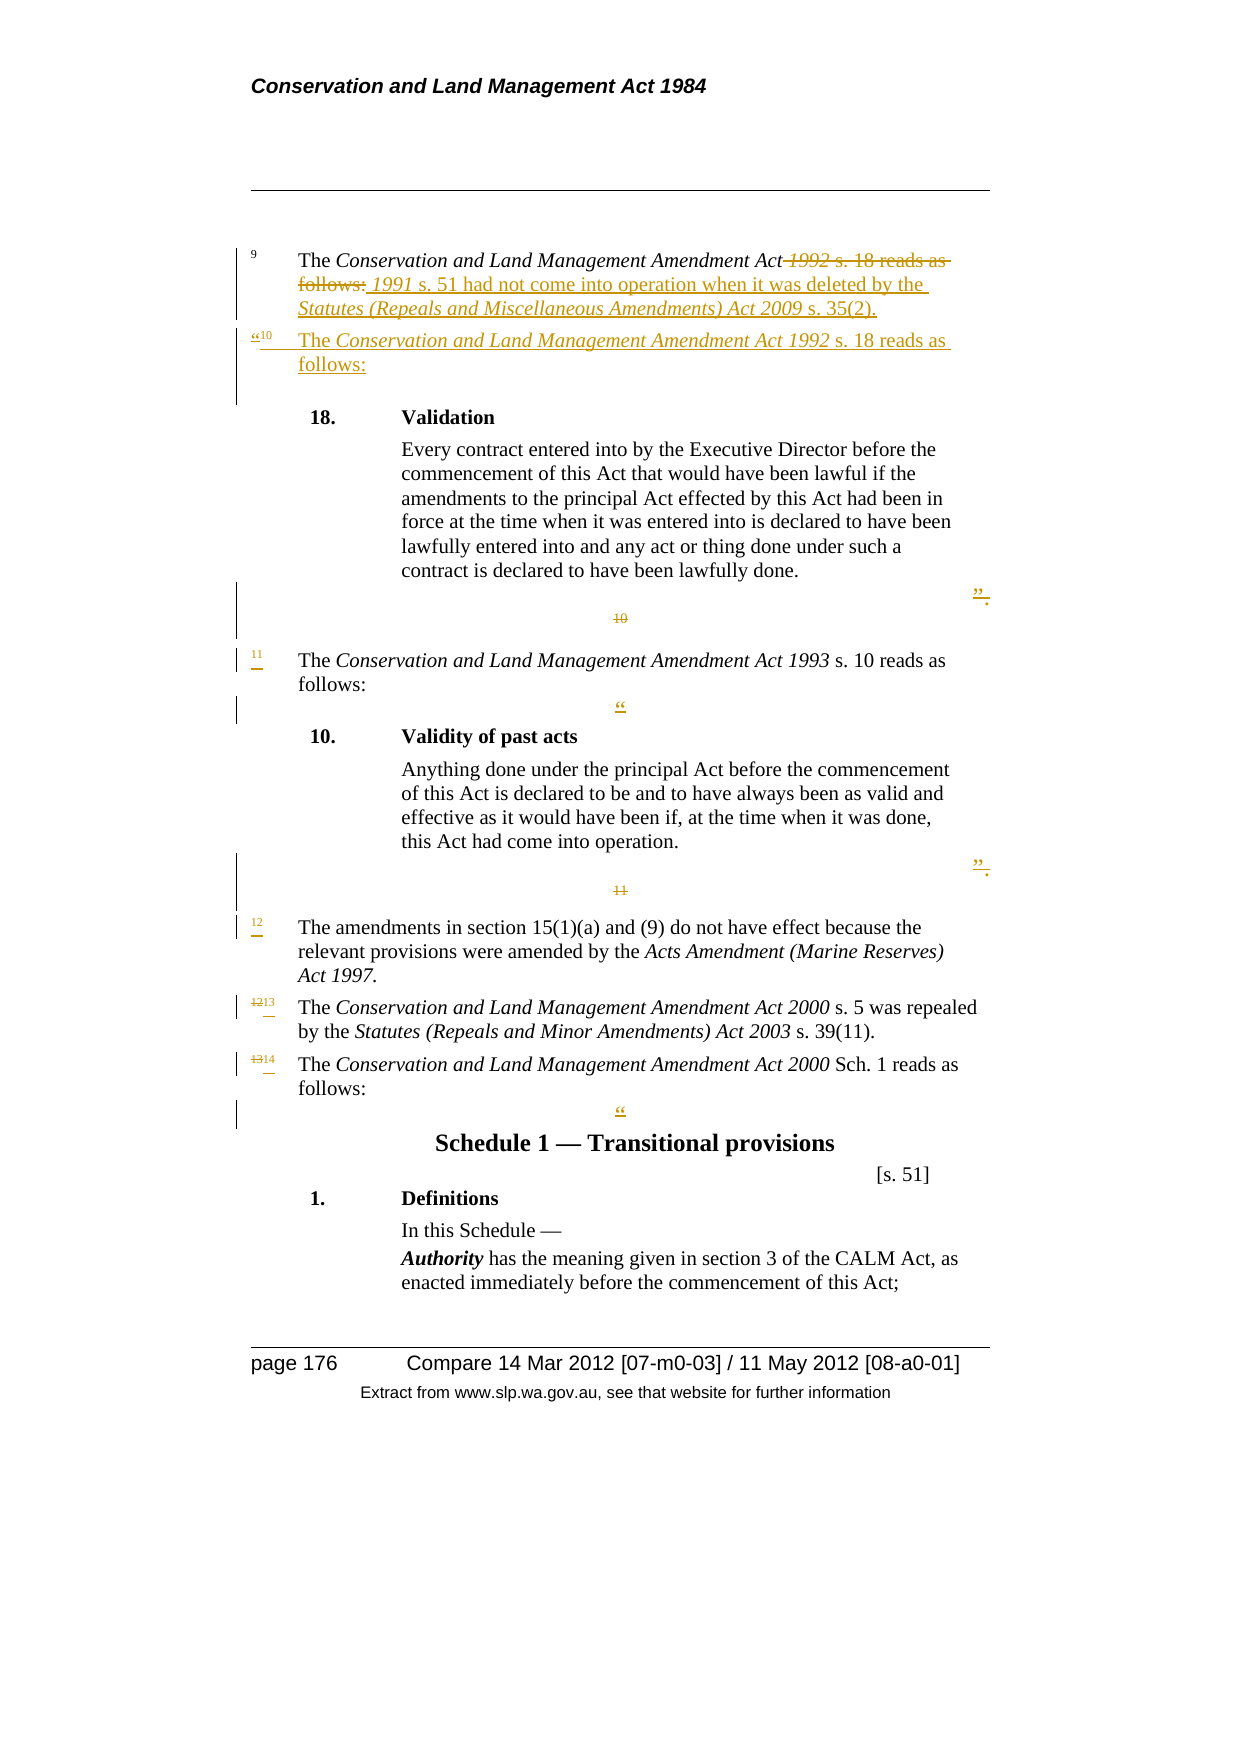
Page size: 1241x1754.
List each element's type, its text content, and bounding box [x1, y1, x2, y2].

subtitle 18. Validation [309, 405, 960, 429]
text [s. 51] [309, 1161, 929, 1186]
text In this Schedule — [312, 1218, 960, 1242]
text The Conservation and Land Management Amendment Act 2000 s. 5 was repealed by the Statutes (Repeals and Minor Amendments) Act 2003 s. 39(11). [251, 995, 990, 1043]
text Every contract entered into by the Executive Director before the commencement of this Act that would have been lawful if the amendments to the principal Act effected by this Act had been in force at the time when it was entered into is declared to have been lawfully entered into and any act or thing done under such a contract is declared to have been lawfully done. [312, 437, 960, 582]
text The Conservation and Land Management Amendment Act 2000 Sch. 1 reads as follows: [251, 1052, 990, 1100]
text 9 The Conservation and Land Management Amendment Act [251, 247, 990, 320]
text The amendments in section 15(1)(a) and (9) do not have effect because the relevant provisions were amended by the Acts Amendment (Marine Reserves) Act 1997. [251, 915, 990, 987]
subtitle Schedule 1 — Transitional provisions [309, 1128, 960, 1157]
text The Conservation and Land Management Amendment Act 1993 s. 10 reads as follows: [251, 647, 990, 696]
text Authority has the meaning given in section 3 of the CALM Act, as enacted immediately before the commencement of this Act; [369, 1246, 960, 1294]
subtitle 10. Validity of past acts [309, 724, 960, 748]
text Anything done under the principal Act before the commencement of this Act is declared to be and to have always been as valid and effective as it would have been if, at the time when it was done, this Act had come into operation. [312, 757, 960, 853]
subtitle 1. Definitions [309, 1186, 960, 1209]
